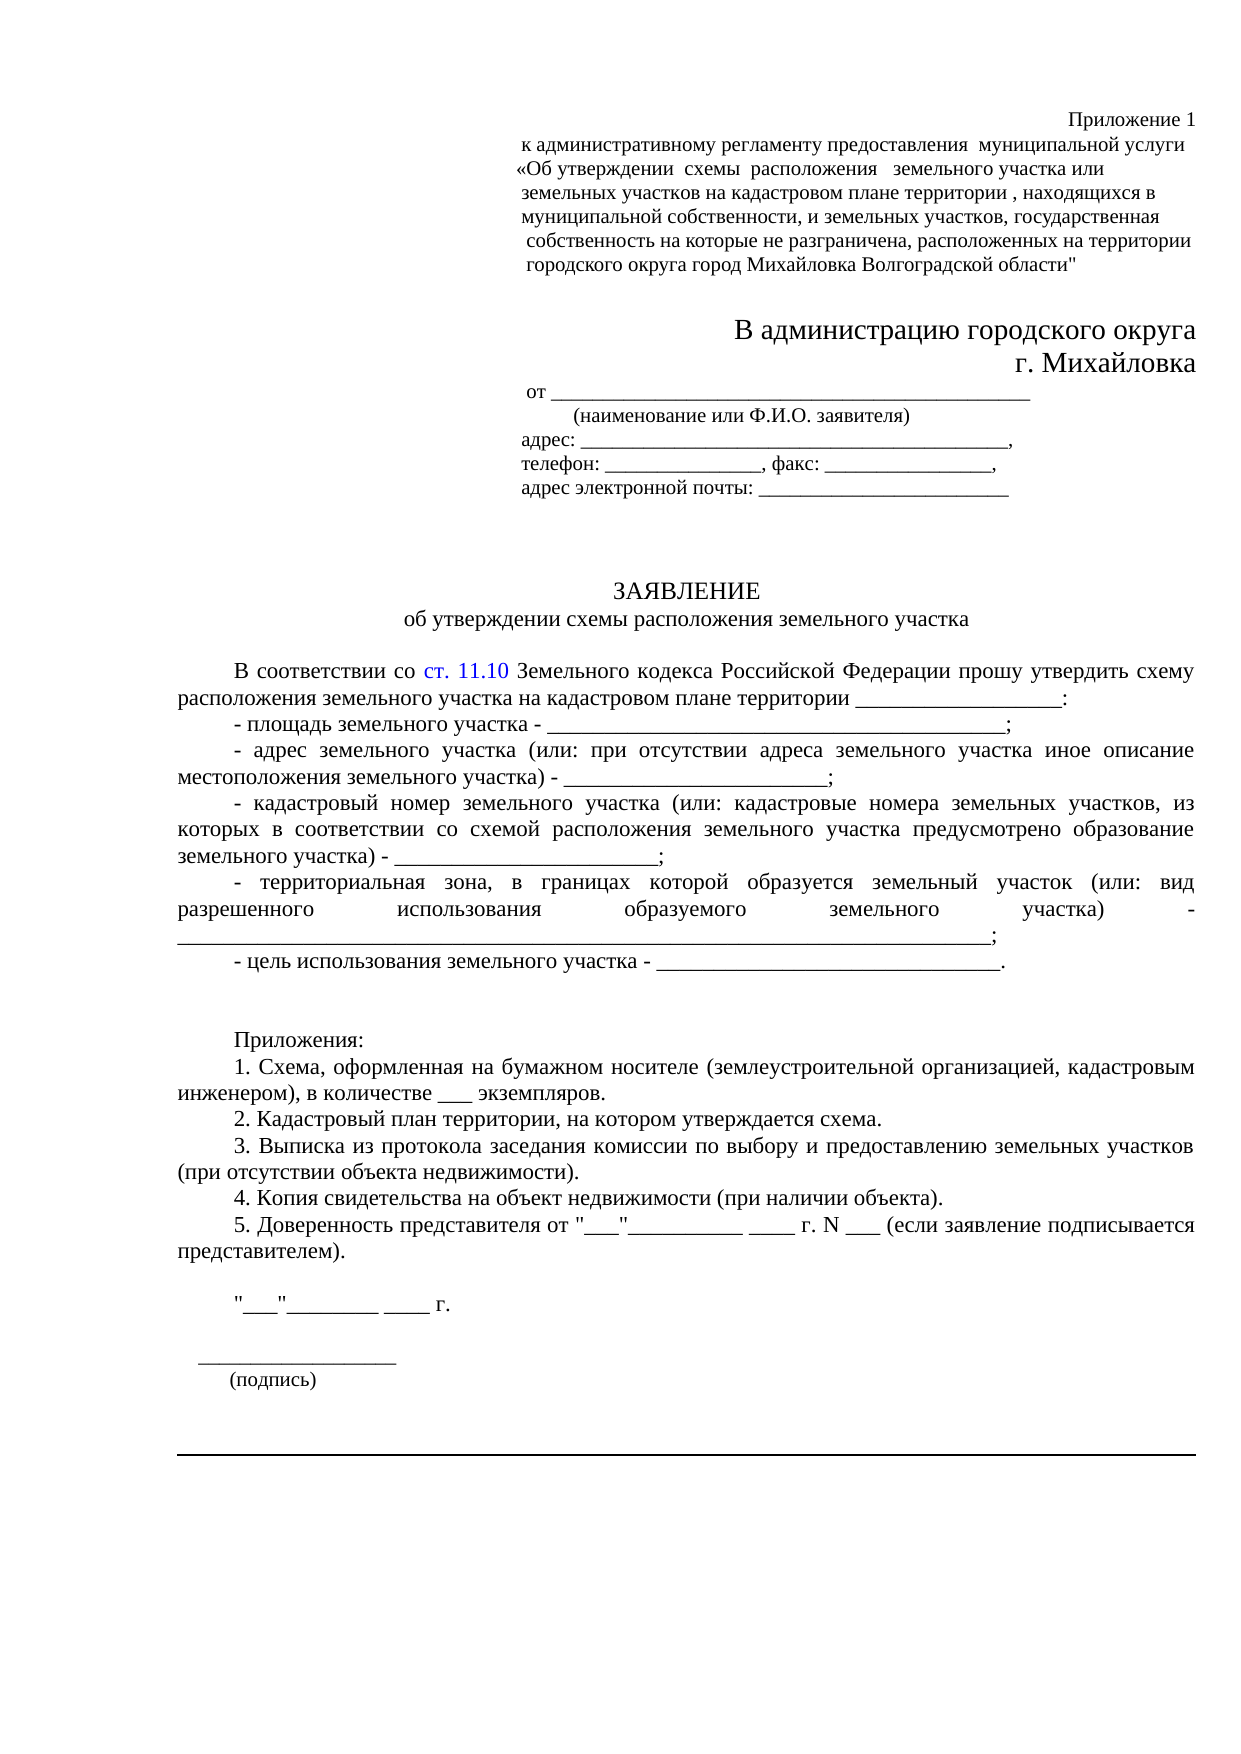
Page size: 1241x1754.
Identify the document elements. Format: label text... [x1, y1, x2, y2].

text "___"________ ____ г. [177, 1290, 1196, 1316]
text ЗАЯВЛЕНИЕ [177, 576, 1196, 605]
text телефон: _______________, факс: ________________, [177, 451, 1196, 475]
text собственность на которые не разграничена, расположенных на территории [177, 228, 1196, 252]
text Приложение 1 [177, 107, 1196, 131]
text - кадастровый номер земельного участка (или: кадастровые номера земельных участков, из которых в соответствии со схемой расположения земельного участка предусмотрено образование земельного участка) - _______________________; [177, 789, 1196, 868]
text «Об утверждении схемы расположения земельного участка или [177, 156, 1196, 179]
text 5. Доверенность представителя от "___"__________ ____ г. N ___ (если заявление подписывается представителем). [177, 1211, 1196, 1263]
text - адрес земельного участка (или: при отсутствии адреса земельного участка иное описание местоположения земельного участка) - _______________________; [177, 736, 1196, 789]
text - цель использования земельного участка - ______________________________. [177, 947, 1196, 974]
text земельных участков на кадастровом плане территории , находящихся в [177, 179, 1196, 204]
text от ______________________________________________ [177, 379, 1196, 403]
text (наименование или Ф.И.О. заявителя) [177, 403, 1196, 427]
text 3. Выписка из протокола заседания комиссии по выбору и предоставлению земельных участков (при отсутствии объекта недвижимости). [177, 1132, 1196, 1184]
text (подпись) [177, 1367, 1196, 1391]
text адрес: _________________________________________, [177, 427, 1196, 451]
text 2. Кадастровый план территории, на котором утверждается схема. [177, 1105, 1196, 1132]
text ___________________ [177, 1343, 1196, 1367]
text 4. Копия свидетельства на объект недвижимости (при наличии объекта). [177, 1184, 1196, 1211]
text муниципальной собственности, и земельных участков, государственная [177, 204, 1196, 228]
text 1. Схема, оформленная на бумажном носителе (землеустроительной организацией, кадастровым инженером), в количестве ___ экземпляров. [177, 1053, 1196, 1105]
text В администрацию городского округа [177, 312, 1196, 345]
text к административному регламенту предоставления муниципальной услуги [177, 131, 1196, 156]
text адрес электронной почты: ________________________ [177, 475, 1196, 499]
text - территориальная зона, в границах которой образуется земельный участок (или: вид разрешенного использования образуемого земельного участка) - _______________________________________________________________________; [177, 868, 1196, 947]
text Приложения: [177, 1026, 1196, 1053]
text - площадь земельного участка - ________________________________________; [177, 710, 1196, 736]
text городского округа город Михайловка Волгоградской области" [177, 252, 1196, 276]
text В соответствии со ст. 11.10 Земельного кодекса Российской Федерации прошу утвердить схему расположения земельного участка на кадастровом плане территории __________________: [177, 657, 1196, 710]
text г. Михайловка [177, 345, 1196, 379]
text об утверждении схемы расположения земельного участка [177, 605, 1196, 631]
